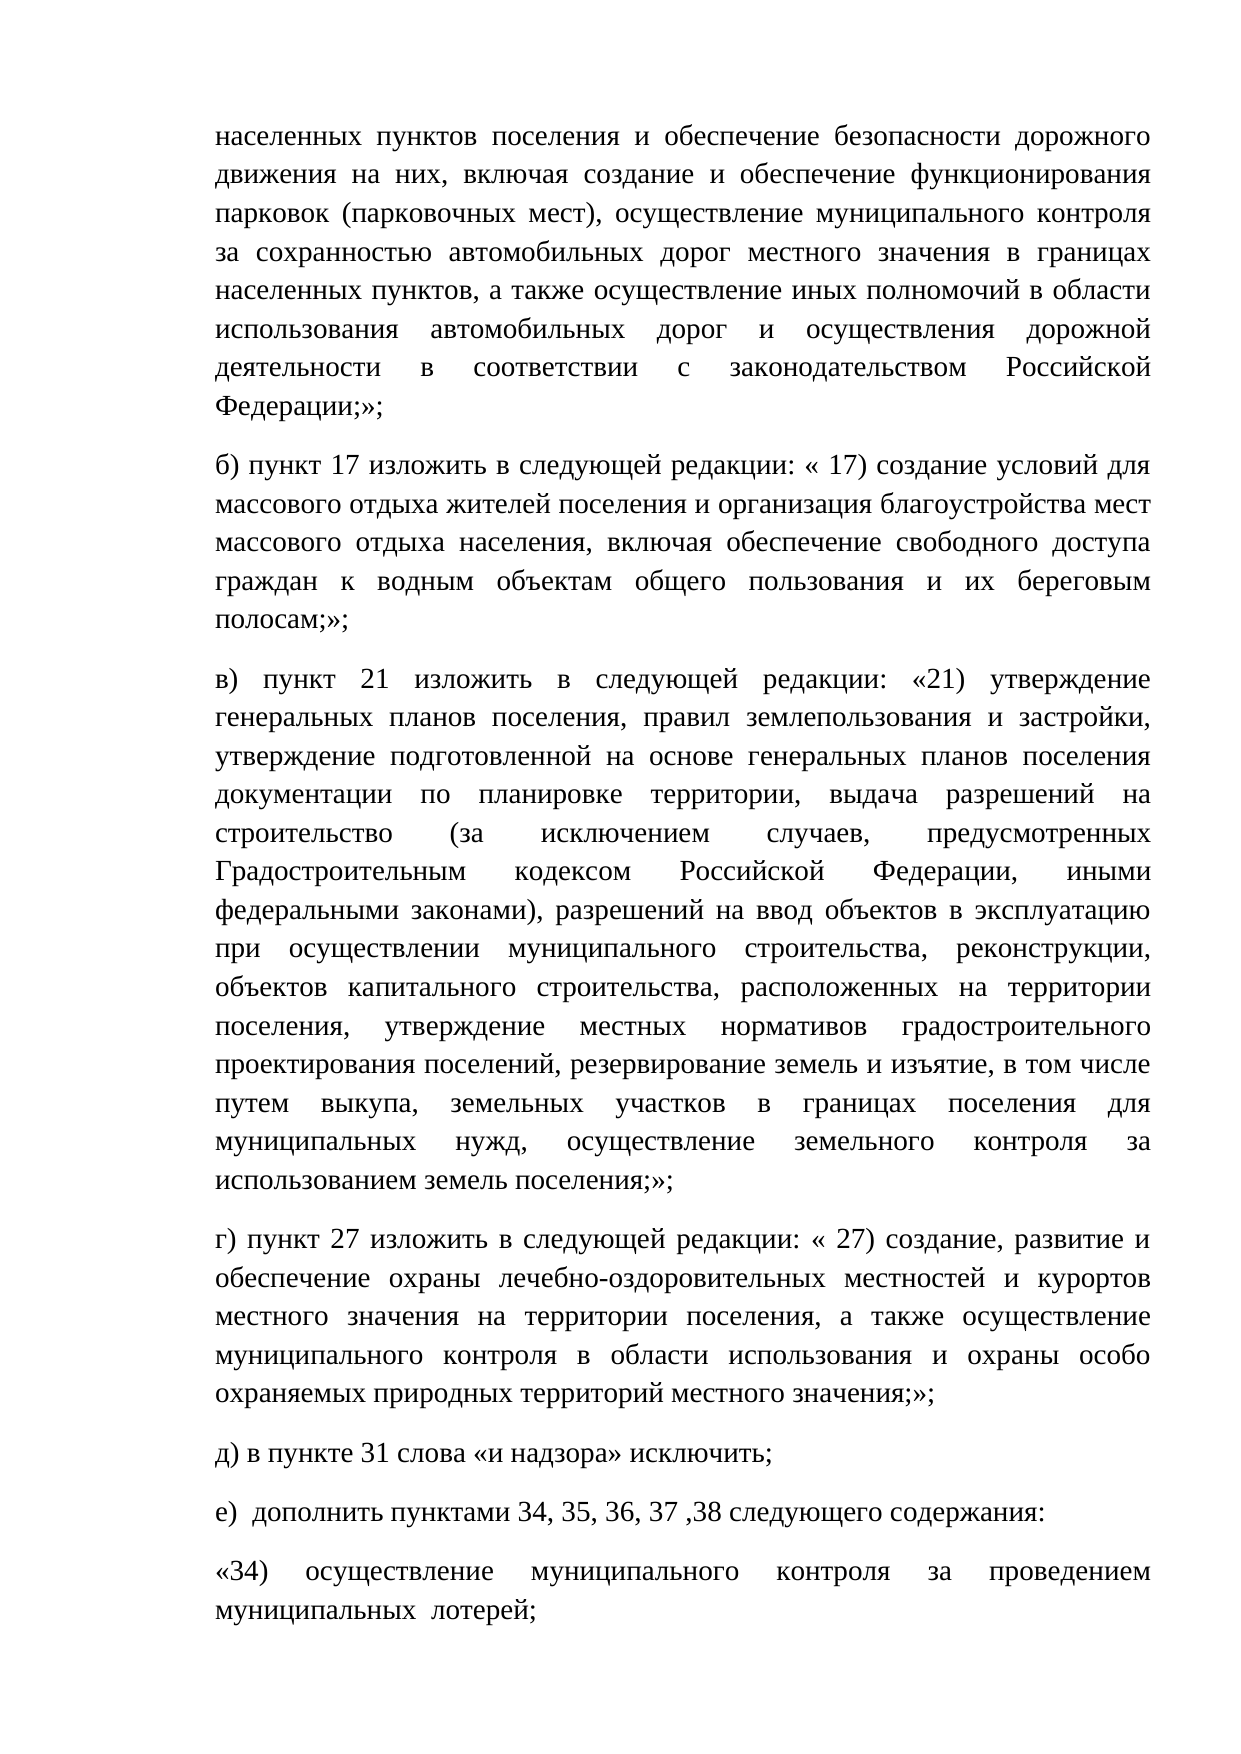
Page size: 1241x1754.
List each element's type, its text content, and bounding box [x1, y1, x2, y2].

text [215, 118, 1152, 421]
text б) пункт 17 изложить в следующей редакции: « 17) создание условий для массового отдыха жителей поселения и организация благоустройства мест массового отдыха населения, включая обеспечение свободного доступа граждан к водным объектам общего пользования и их береговым полосам;»; [215, 447, 1152, 635]
text «34) осуществление муниципального контроля за проведением муниципальных лотерей; [215, 1553, 1152, 1626]
text в) пункт 21 изложить в следующей редакции: «21) утверждение генеральных планов поселения, правил землепользования и застройки, утверждение подготовленной на основе генеральных планов поселения документации по планировке территории, выдача разрешений на строительство (за исключением случаев, предусмотренных Градостроительным кодексом Российской Федерации, иными федеральными законами), разрешений на ввод объектов в эксплуатацию при осуществлении муниципального строительства, реконструкции, объектов капитального строительства, расположенных на территории поселения, утверждение местных нормативов градостроительного проектирования поселений, резервирование земель и изъятие, в том числе путем выкупа, земельных участков в границах поселения для муниципальных нужд, осуществление земельного контроля за использованием земель поселения;»; [215, 661, 1152, 1195]
text д) в пункте 31 слова «и надзора» исключить; [215, 1435, 1152, 1468]
text е) дополнить пунктами 34, 35, 36, 37 ,38 следующего содержания: [215, 1494, 1152, 1528]
text г) пункт 27 изложить в следующей редакции: « 27) создание, развитие и обеспечение охраны лечебно-оздоровительных местностей и курортов местного значения на территории поселения, а также осуществление муниципального контроля в области использования и охраны особо охраняемых природных территорий местного значения;»; [215, 1221, 1152, 1409]
